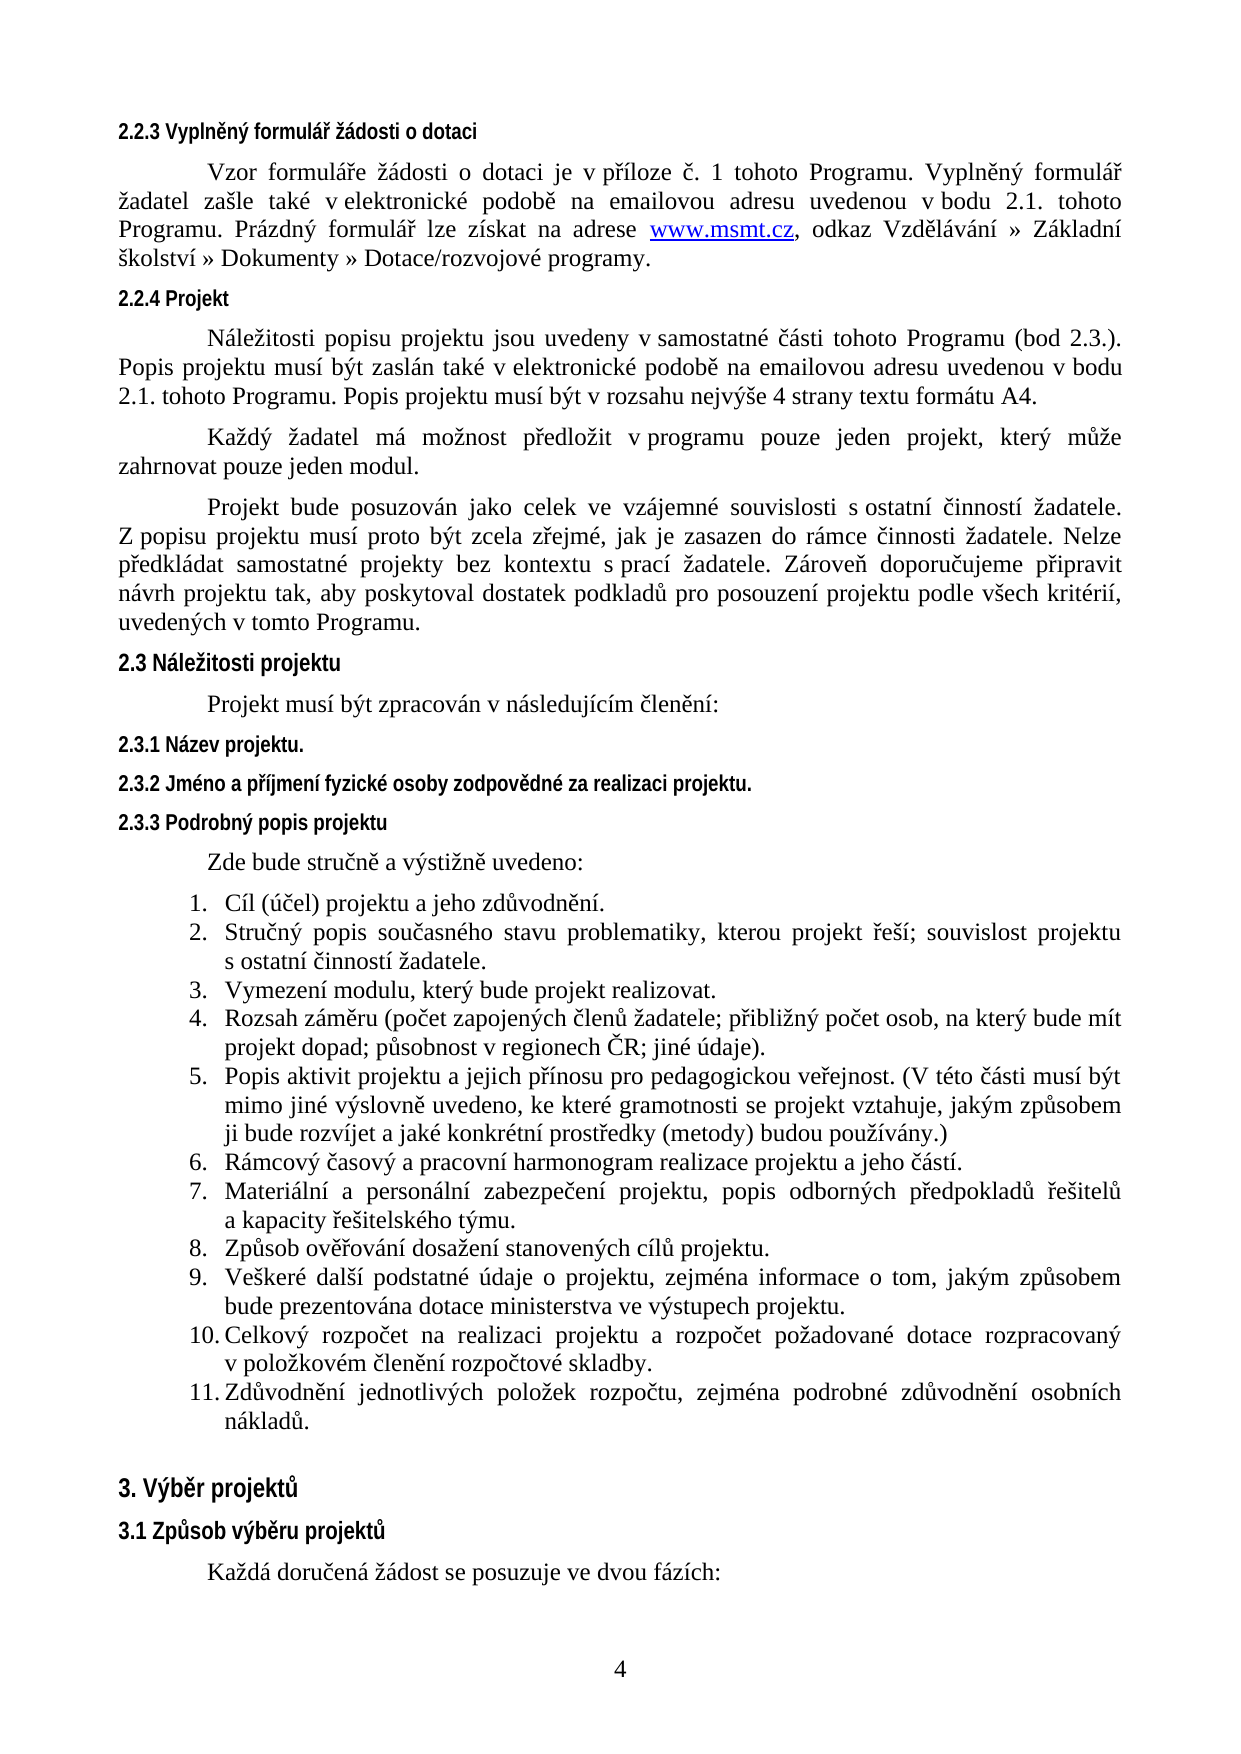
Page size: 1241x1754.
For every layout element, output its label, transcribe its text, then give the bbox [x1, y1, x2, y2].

text Vymezení modulu, který bude projekt realizovat. [189, 975, 1122, 1003]
text Každý žadatel má možnost předložit v programu pouze jeden projekt, který může zahrnovat pouze jeden modul. [118, 422, 1122, 479]
text Celkový rozpočet na realizaci projektu a rozpočet požadované dotace rozpracovaný v položkovém členění rozpočtové skladby. [189, 1320, 1122, 1377]
subtitle 3. Výběr projektů [118, 1472, 1122, 1503]
subtitle 2.2.4 Projekt [118, 284, 1122, 311]
text Projekt bude posuzován jako celek ve vzájemné souvislosti s ostatní činností žadatele. Z popisu projektu musí proto být zcela zřejmé, jak je zasazen do rámce činnosti žadatele. Nelze předkládat samostatné projekty bez kontextu s prací žadatele. Zároveň doporučujeme připravit návrh projektu tak, aby poskytoval dostatek podkladů pro posouzení projektu podle všech kritérií, uvedených v tomto Programu. [118, 492, 1122, 636]
subtitle 2.3.2 Jméno a příjmení fyzické osoby zodpovědné za realizaci projektu. [118, 769, 1122, 796]
text Rámcový časový a pracovní harmonogram realizace projektu a jeho částí. [189, 1147, 1122, 1176]
subtitle 2.3 Náležitosti projektu [118, 648, 1122, 677]
text Projekt musí být zpracován v následujícím členění: [118, 689, 1122, 718]
text Zdůvodnění jednotlivých položek rozpočtu, zejména podrobné zdůvodnění osobních nákladů. [189, 1377, 1122, 1435]
text Cíl (účel) projektu a jeho zdůvodnění. [189, 888, 1122, 917]
text Způsob ověřování dosažení stanovených cílů projektu. [189, 1233, 1122, 1262]
text Popis aktivit projektu a jejich přínosu pro pedagogickou veřejnost. (V této části musí být mimo jiné výslovně uvedeno, ke které gramotnosti se projekt vztahuje, jakým způsobem ji bude rozvíjet a jaké konkrétní prostředky (metody) budou používány.) [189, 1061, 1122, 1147]
subtitle 2.3.1 Název projektu. [118, 731, 1122, 757]
text Materiální a personální zabezpečení projektu, popis odborných předpokladů řešitelů a kapacity řešitelského týmu. [189, 1176, 1122, 1233]
text Náležitosti popisu projektu jsou uvedeny v samostatné části tohoto Programu (bod 2.3.). Popis projektu musí být zaslán také v elektronické podobě na emailovou adresu uvedenou v bodu 2.1. tohoto Programu. Popis projektu musí být v rozsahu nejvýše 4 strany textu formátu A4. [118, 323, 1122, 409]
subtitle 3.1 Způsob výběru projektů [118, 1516, 1122, 1544]
text Každá doručená žádost se posuzuje ve dvou fázích: [118, 1557, 1122, 1586]
text Stručný popis současného stavu problematiky, kterou projekt řeší; souvislost projektu s ostatní činností žadatele. [189, 917, 1122, 975]
text Vzor formuláře žádosti o dotaci je v příloze č. 1 tohoto Programu. Vyplněný formulář žadatel zašle také v elektronické podobě na emailovou adresu uvedenou v bodu 2.1. tohoto Programu. Prázdný formulář lze získat na adrese www.msmt.cz, odkaz Vzdělávání » Základní školství » Dokumenty » Dotace/rozvojové programy. [118, 157, 1122, 272]
text Zde bude stručně a výstižně uvedeno: [118, 847, 1122, 876]
text Veškeré další podstatné údaje o projektu, zejména informace o tom, jakým způsobem bude prezentována dotace ministerstva ve výstupech projektu. [189, 1262, 1122, 1320]
text Rozsah záměru (počet zapojených členů žadatele; přibližný počet osob, na který bude mít projekt dopad; působnost v regionech ČR; jiné údaje). [189, 1003, 1122, 1061]
subtitle 2.3.3 Podrobný popis projektu [118, 808, 1122, 835]
subtitle 2.2.3 Vyplněný formulář žádosti o dotaci [118, 118, 1122, 144]
